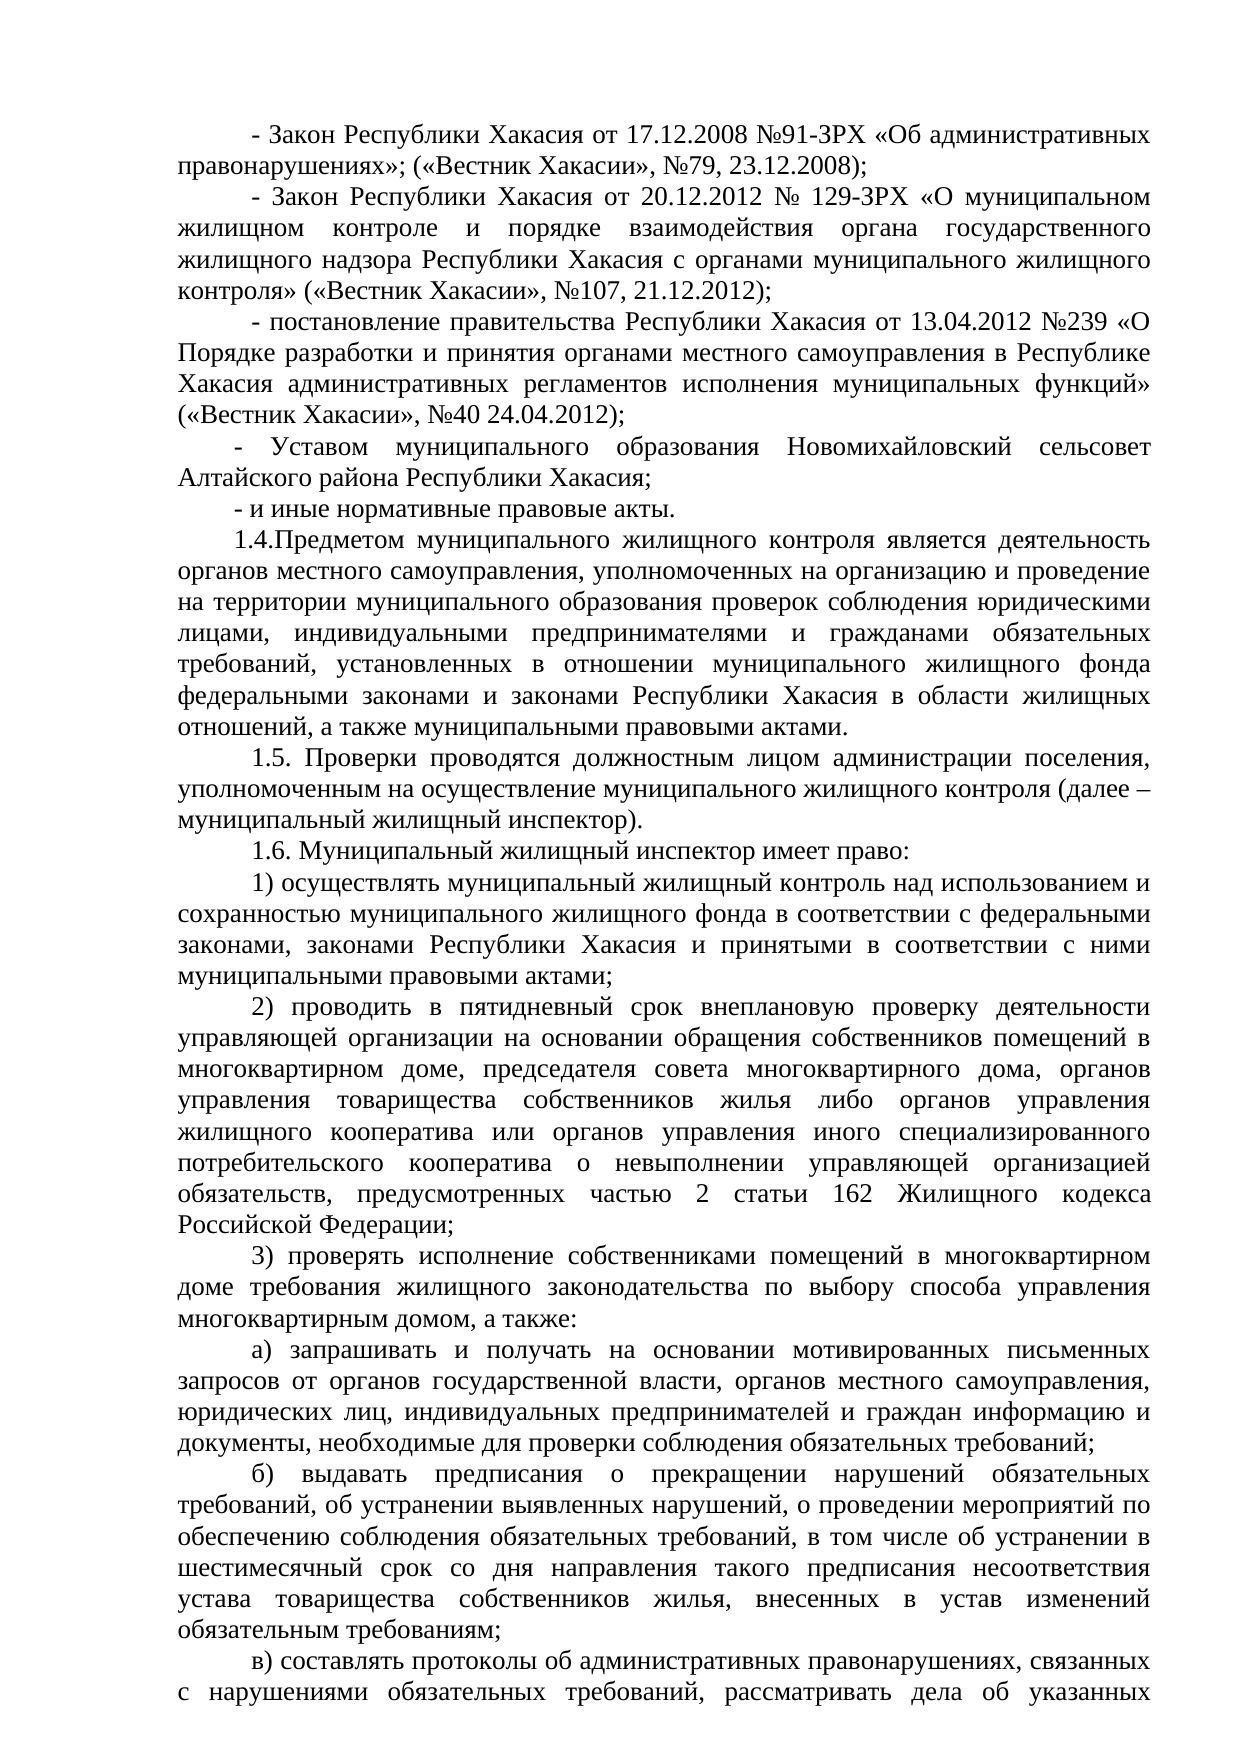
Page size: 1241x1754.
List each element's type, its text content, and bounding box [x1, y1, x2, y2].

text б) выдавать предписания о прекращении нарушений обязательных требований, об устранении выявленных нарушений, о проведении мероприятий по обеспечению соблюдения обязательных требований, в том числе об устранении в шестимесячный срок со дня направления такого предписания несоответствия устава товарищества собственников жилья, внесенных в устав изменений обязательным требованиям; [177, 1457, 1152, 1644]
text - Уставом муниципального образования Новомихайловский сельсовет Алтайского района Республики Хакасия; [177, 429, 1152, 492]
text 1.5. Проверки проводятся должностным лицом администрации поселения, уполномоченным на осуществление муниципального жилищного контроля (далее – муниципальный жилищный инспектор). [177, 741, 1152, 834]
text 2) проводить в пятидневный срок внеплановую проверку деятельности управляющей организации на основании обращения собственников помещений в многоквартирном доме, председателя совета многоквартирного дома, органов управления товарищества собственников жилья либо органов управления жилищного кооператива или органов управления иного специализированного потребительского кооператива о невыполнении управляющей организацией обязательств, предусмотренных частью 2 статьи 162 Жилищного кодекса Российской Федерации; [177, 990, 1152, 1239]
text 1) осуществлять муниципальный жилищный контроль над использованием и сохранностью муниципального жилищного фонда в соответствии с федеральными законами, законами Республики Хакасия и принятыми в соответствии с ними муниципальными правовыми актами; [177, 866, 1152, 990]
text 3) проверять исполнение собственниками помещений в многоквартирном доме требования жилищного законодательства по выбору способа управления многоквартирным домом, а также: [177, 1239, 1152, 1333]
text - Закон Республики Хакасия от 20.12.2012 № 129-ЗРХ «О муниципальном жилищном контроле и порядке взаимодействия органа государственного жилищного надзора Республики Хакасия с органами муниципального жилищного контроля» («Вестник Хакасии», №107, 21.12.2012); [177, 180, 1152, 305]
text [177, 1644, 1152, 1707]
text - Закон Республики Хакасия от 17.12.2008 №91-ЗРХ «Об административных правонарушениях»; («Вестник Хакасии», №79, 23.12.2008); [177, 118, 1152, 180]
text - постановление правительства Республики Хакасия от 13.04.2012 №239 «О Порядке разработки и принятия органами местного самоуправления в Республике Хакасия административных регламентов исполнения муниципальных функций» («Вестник Хакасии», №40 24.04.2012); [177, 305, 1152, 429]
text - и иные нормативные правовые акты. [177, 492, 1152, 523]
text а) запрашивать и получать на основании мотивированных письменных запросов от органов государственной власти, органов местного самоуправления, юридических лиц, индивидуальных предпринимателей и граждан информацию и документы, необходимые для проверки соблюдения обязательных требований; [177, 1333, 1152, 1457]
text 1.4.Предметом муниципального жилищного контроля является деятельность органов местного самоуправления, уполномоченных на организацию и проведение на территории муниципального образования проверок соблюдения юридическими лицами, индивидуальными предпринимателями и гражданами обязательных требований, установленных в отношении муниципального жилищного фонда федеральными законами и законами Республики Хакасия в области жилищных отношений, а также муниципальными правовыми актами. [177, 523, 1152, 741]
text 1.6. Муниципальный жилищный инспектор имеет право: [177, 834, 1152, 866]
